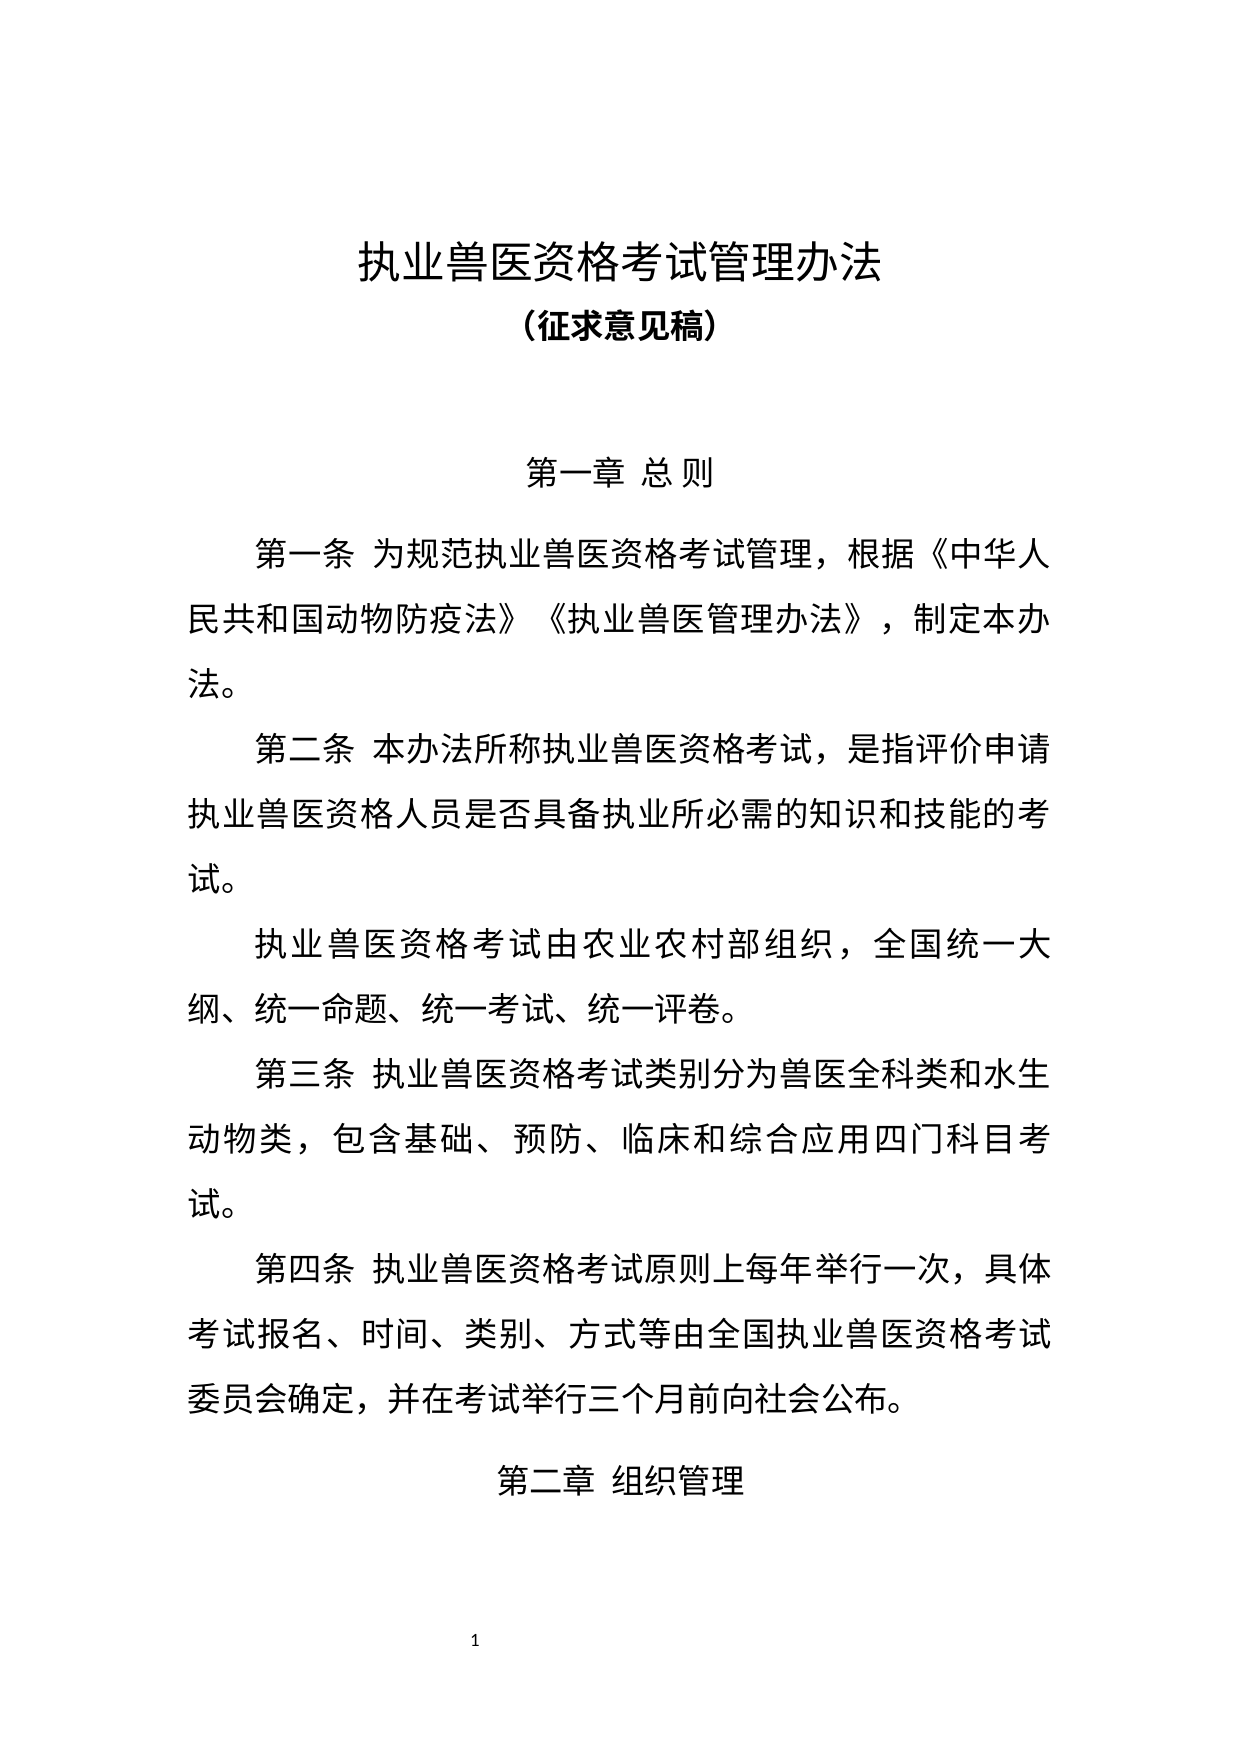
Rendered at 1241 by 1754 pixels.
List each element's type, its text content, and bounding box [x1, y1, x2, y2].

text 执业兽医资格考试管理办法 [187, 227, 1053, 292]
list 第四条 执业兽医资格考试原则上每年举行一次，具体考试报名、时间、类别、方式等由全国执业兽医资格考试委员会确定，并在考试举行三个月前向社会公布。 [187, 1235, 1053, 1430]
list 第一条 为规范执业兽医资格考试管理，根据《中华人民共和国动物防疫法》《执业兽医管理办法》，制定本办法。 [187, 520, 1053, 715]
list 第二条 本办法所称执业兽医资格考试，是指评价申请执业兽医资格人员是否具备执业所必需的知识和技能的考试。 [187, 715, 1053, 910]
list 执业兽医资格考试由农业农村部组织，全国统一大纲、统一命题、统一考试、统一评卷。 [187, 910, 1053, 1040]
list 第三条 执业兽医资格考试类别分为兽医全科类和水生动物类，包含基础、预防、临床和综合应用四门科目考试。 [187, 1040, 1053, 1235]
list 第二章 组织管理 [187, 1446, 1053, 1511]
list 第一章 总 则 [187, 438, 1053, 503]
text （征求意见稿） [187, 292, 1053, 357]
